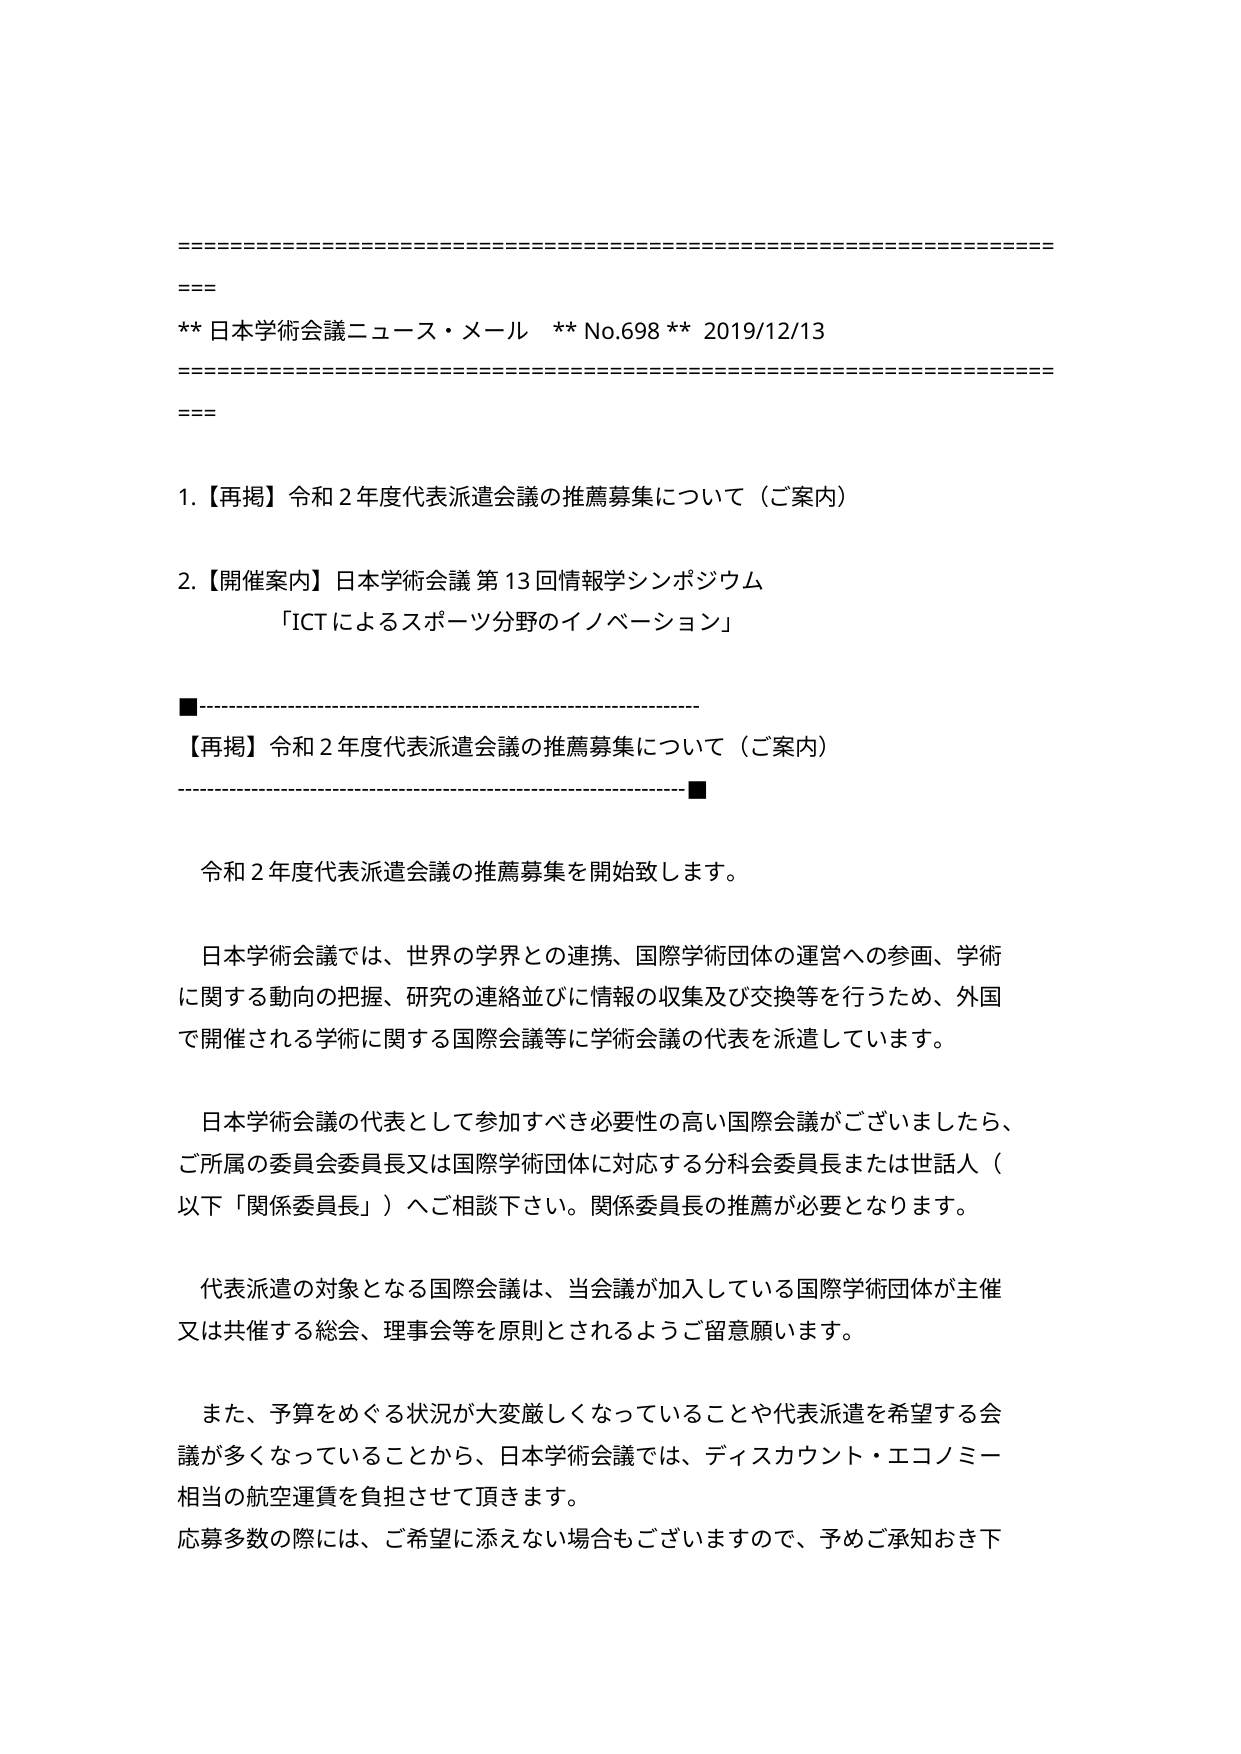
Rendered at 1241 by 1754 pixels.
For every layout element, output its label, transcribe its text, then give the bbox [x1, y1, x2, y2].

text ====================================================================== [177, 350, 1063, 433]
text で開催される学術に関する国際会議等に学術会議の代表を派遣しています。 [177, 1017, 1063, 1058]
text 【再掲】令和2年度代表派遣会議の推薦募集について（ご案内） [177, 725, 1063, 767]
text 日本学術会議では、世界の学界との連携、国際学術団体の運営への参画、学術 [177, 933, 1063, 975]
text 令和2年度代表派遣会議の推薦募集を開始致します。 [177, 850, 1063, 892]
text 「ICTによるスポーツ分野のイノベーション」 [177, 600, 1063, 642]
text ====================================================================== [177, 225, 1063, 308]
text に関する動向の把握、研究の連絡並びに情報の収集及び交換等を行うため、外国 [177, 975, 1063, 1017]
text ご所属の委員会委員長又は国際学術団体に対応する分科会委員長または世話人（ [177, 1142, 1063, 1183]
text 又は共催する総会、理事会等を原則とされるようご留意願います。 [177, 1308, 1063, 1350]
text ** 日本学術会議ニュース・メール ** No.698 ** 2019/12/13 [177, 308, 1063, 350]
text また、予算をめぐる状況が大変厳しくなっていることや代表派遣を希望する会 [177, 1392, 1063, 1433]
text ---------------------------------------------------------------------■ [177, 767, 1063, 808]
text 代表派遣の対象となる国際会議は、当会議が加入している国際学術団体が主催 [177, 1267, 1063, 1308]
text 以下「関係委員長」）へご相談下さい。関係委員長の推薦が必要となります。 [177, 1183, 1063, 1225]
text 1.【再掲】令和2年度代表派遣会議の推薦募集について（ご案内） [177, 475, 1063, 517]
text 議が多くなっていることから、日本学術会議では、ディスカウント・エコノミー [177, 1433, 1063, 1475]
text 日本学術会議の代表として参加すべき必要性の高い国際会議がございましたら、 [177, 1100, 1063, 1142]
text ■-------------------------------------------------------------------- [177, 683, 1063, 725]
text 2.【開催案内】日本学術会議 第13回情報学シンポジウム [177, 558, 1063, 600]
text 相当の航空運賃を負担させて頂きます。 [177, 1475, 1063, 1517]
text 応募多数の際には、ご希望に添えない場合もございますので、予めご承知おき下 [177, 1517, 1063, 1558]
